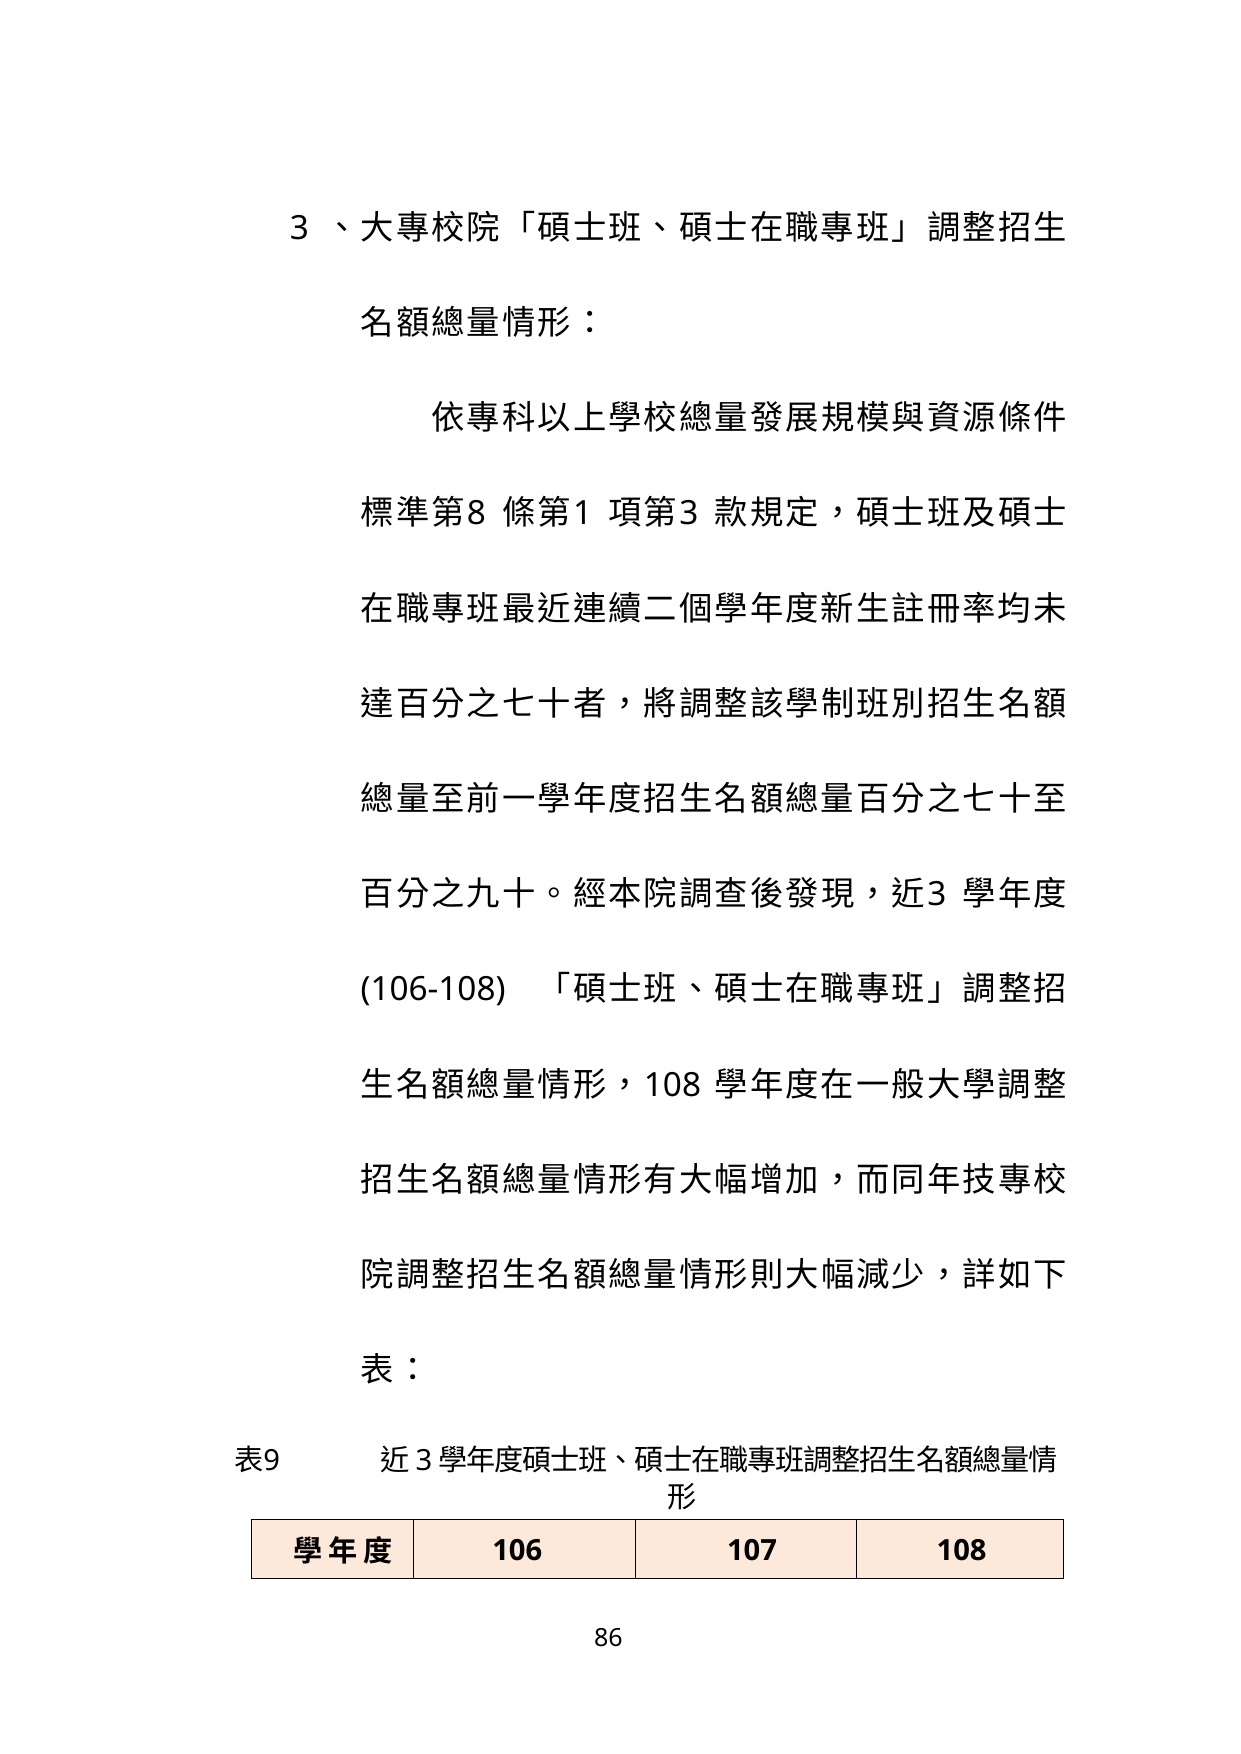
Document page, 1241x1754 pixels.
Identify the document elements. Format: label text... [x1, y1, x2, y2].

text 依專科以上學校總量發展規模與資源條件標準第8條第1項第3款規定，碩士班及碩士在職專班最近連續二個學年度新生註冊率均未達百分之七十者，將調整該學制班別招生名額總量至前一學年度招生名額總量百分之七十至百分之九十。經本院調查後發現，近3學年度(106-108)「碩士班、碩士在職專班」調整招生名額總量情形，108學年度在一般大學調整招生名額總量情形有大幅增加，而同年技專校院調整招生名額總量情形則大幅減少，詳如下表： [325, 368, 1069, 1415]
table_header 106 [414, 1520, 635, 1578]
text 近3學年度碩士班、碩士在職專班調整招生名額總量情形 [223, 1440, 1069, 1515]
table_header 108 [857, 1520, 1063, 1578]
table_header 學年度 [252, 1520, 413, 1578]
subtitle 大專校院「碩士班、碩士在職專班」調整招生名額總量情形： [272, 177, 1069, 368]
table_header 107 [636, 1520, 856, 1578]
